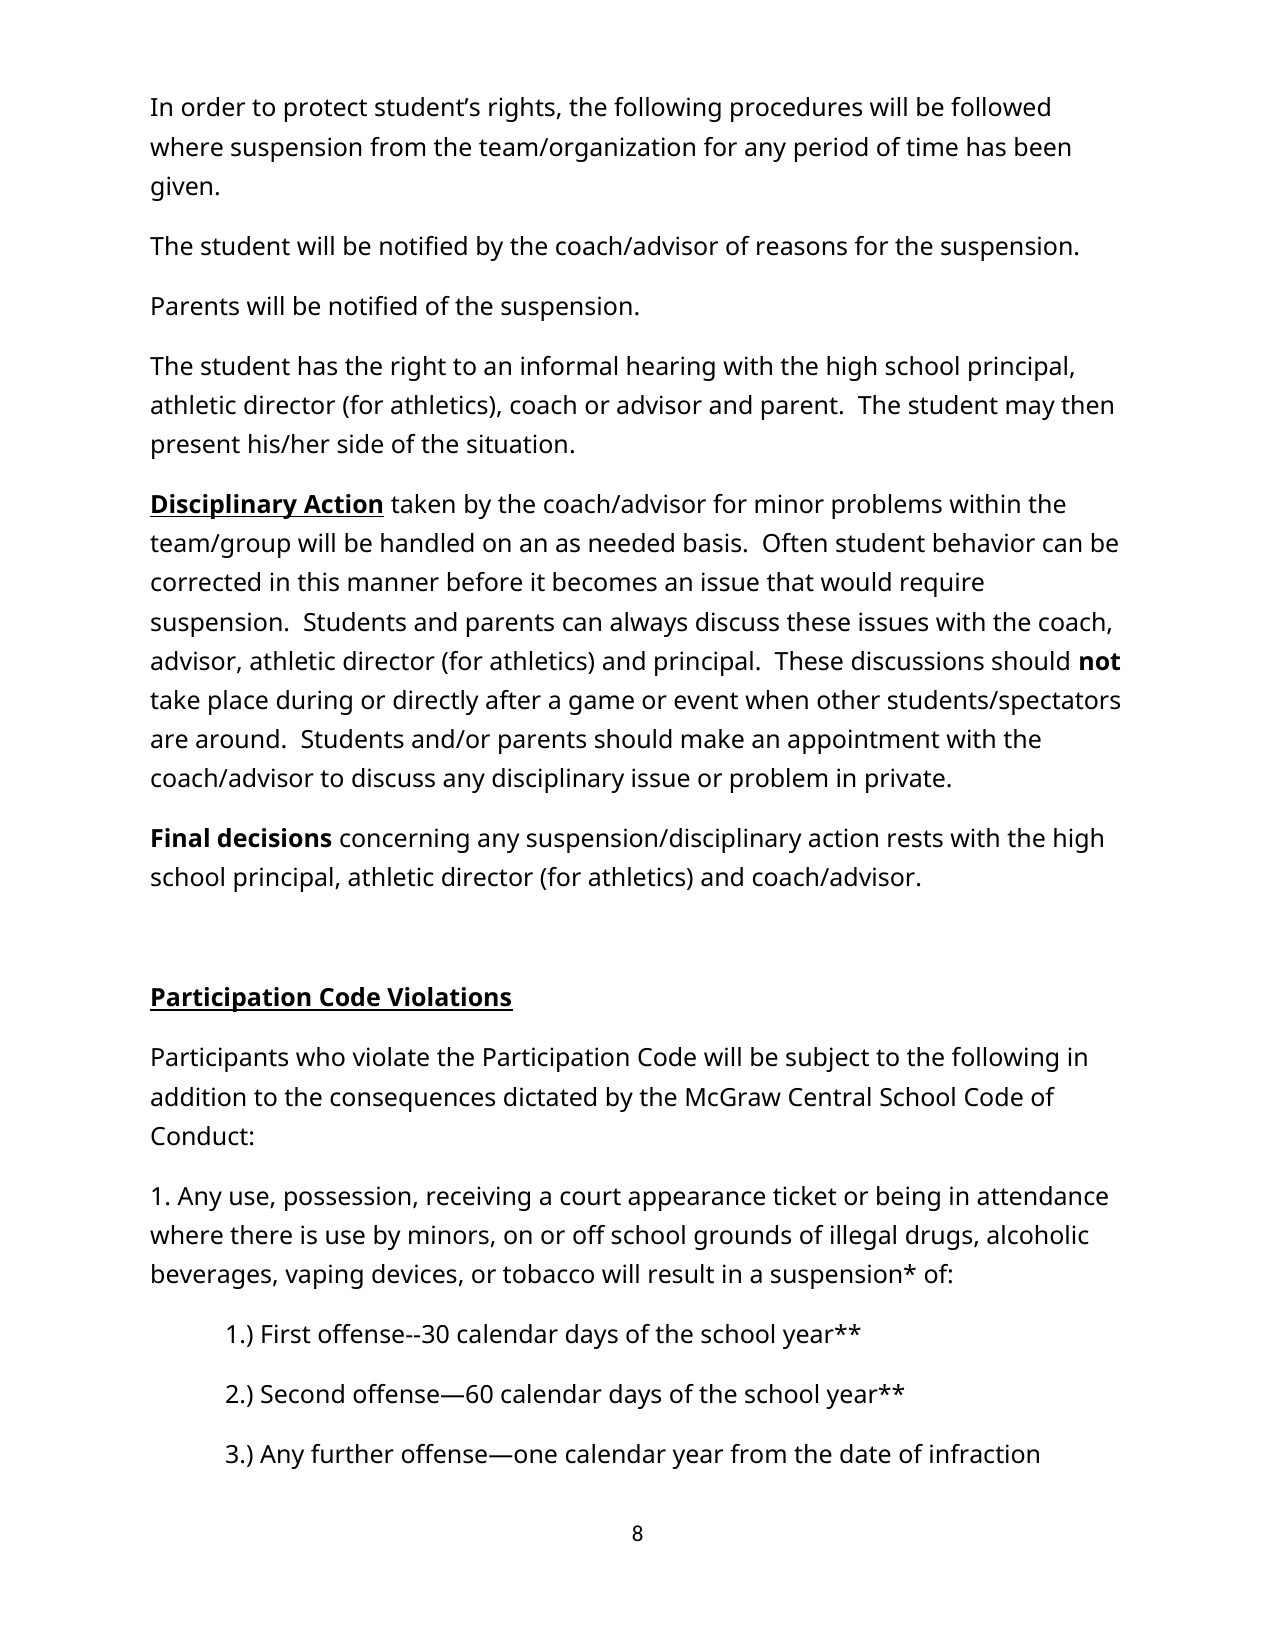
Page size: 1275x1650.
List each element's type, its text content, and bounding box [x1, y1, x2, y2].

text Parents will be notified of the suspension. [150, 288, 1125, 322]
text Participation Code Violations [150, 980, 1125, 1014]
text 2.) Second offense—60 calendar days of the school year** [150, 1377, 1125, 1411]
text The student has the right to an informal hearing with the high school principal, athletic director (for athletics), coach or advisor and parent. The student may then present his/her side of the situation. [150, 348, 1125, 461]
text Final decisions concerning any suspension/disciplinary action rests with the high school principal, athletic director (for athletics) and coach/advisor. [150, 821, 1125, 894]
text In order to protect student’s rights, the following procedures will be followed where suspension from the team/organization for any period of time has been given. [150, 90, 1125, 202]
text 1. Any use, possession, receiving a court appearance ticket or being in attendance where there is use by minors, on or off school grounds of illegal drugs, alcoholic beverages, vaping devices, or tobacco will result in a suspension* of: [150, 1178, 1125, 1291]
text 3.) Any further offense—one calendar year from the date of infraction [150, 1437, 1125, 1471]
text Disciplinary Action taken by the coach/advisor for minor problems within the team/group will be handled on an as needed basis. Often student behavior can be corrected in this manner before it becomes an issue that would require suspension. Students and parents can always discuss these issues with the coach, advisor, athletic director (for athletics) and principal. These discussions should not take place during or directly after a game or event when other students/spectators are around. Students and/or parents should make an appointment with the coach/advisor to discuss any disciplinary issue or problem in private. [150, 487, 1125, 795]
text 1.) First offense--30 calendar days of the school year** [150, 1317, 1125, 1351]
text Participants who violate the Participation Code will be subject to the following in addition to the consequences dictated by the McGraw Central School Code of Conduct: [150, 1040, 1125, 1152]
text The student will be notified by the coach/advisor of reasons for the suspension. [150, 228, 1125, 262]
